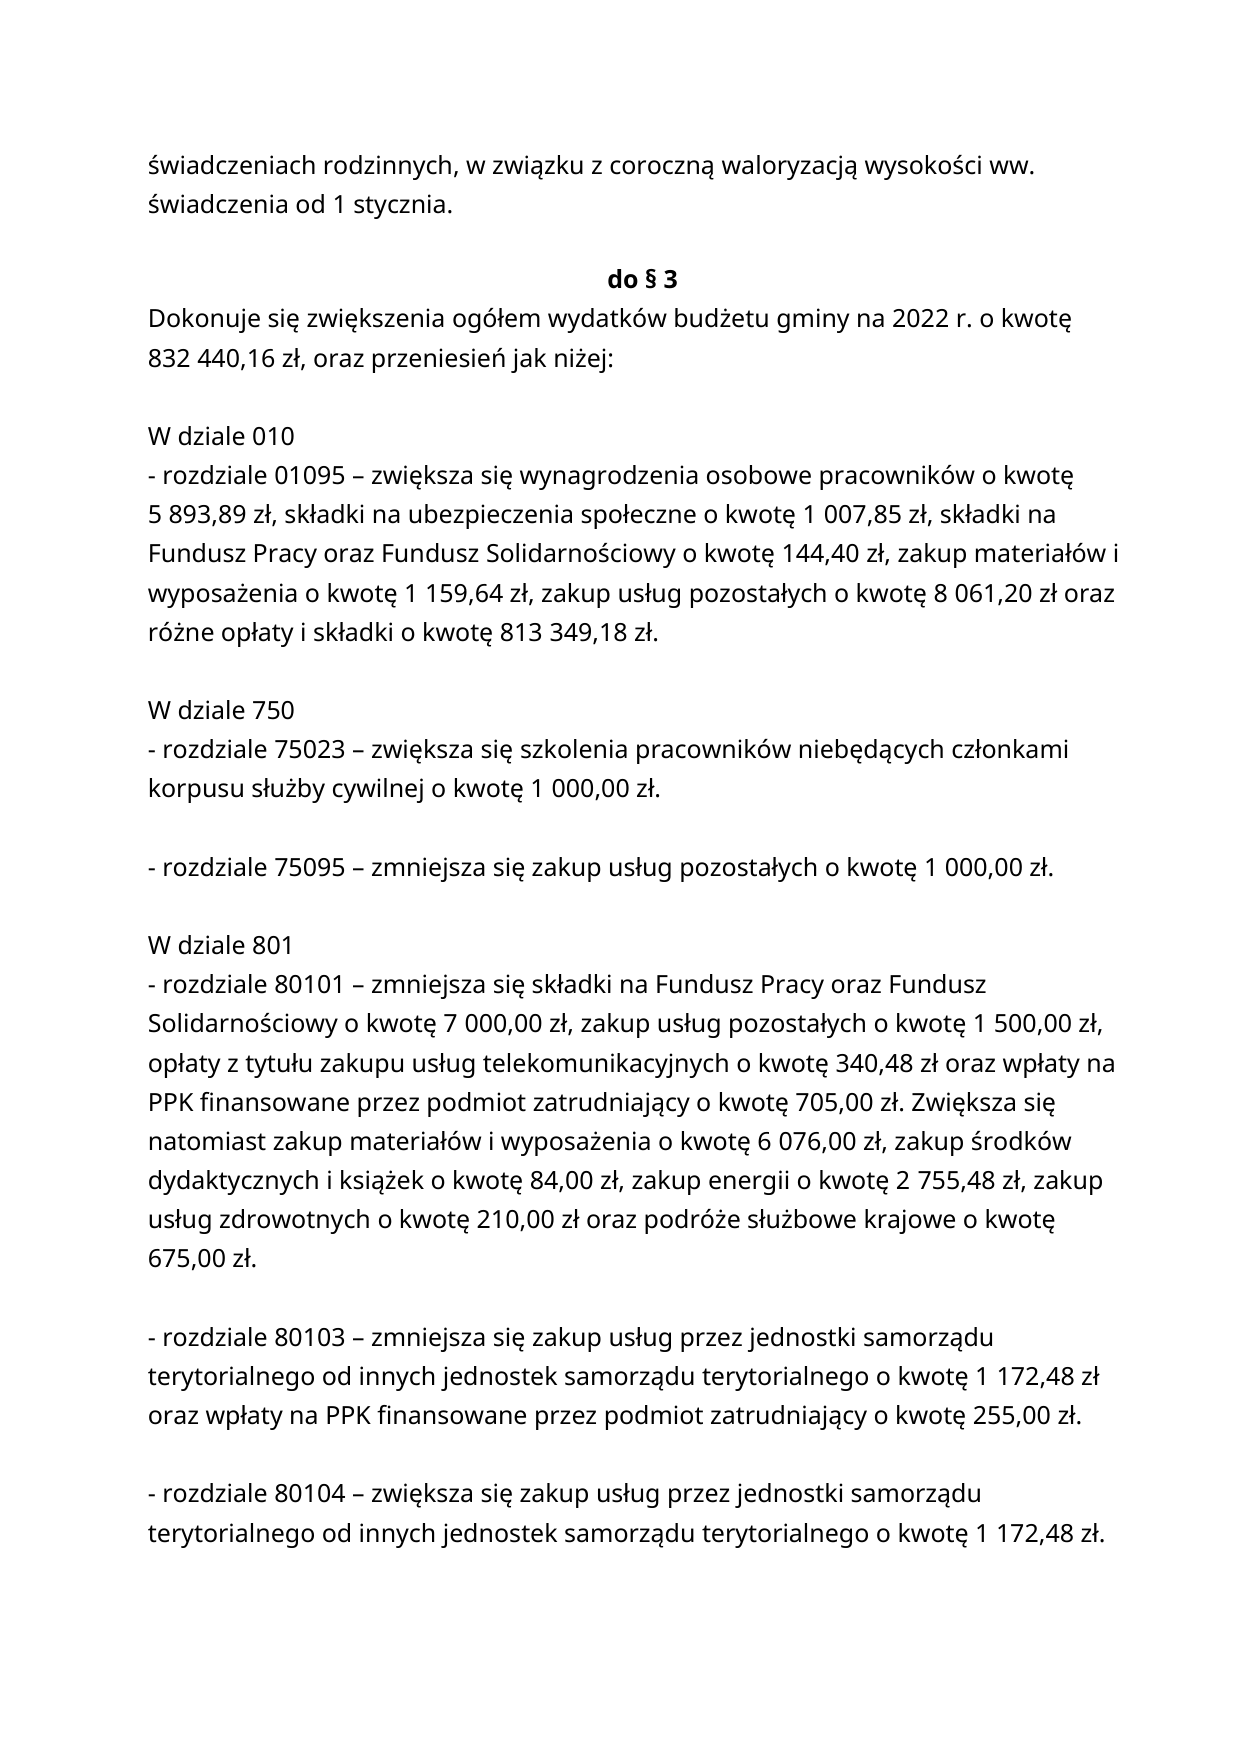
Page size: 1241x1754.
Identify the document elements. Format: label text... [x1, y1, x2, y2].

text W dziale 010 [148, 418, 1137, 453]
text Dokonuje się zwiększenia ogółem wydatków budżetu gminy na 2022 r. o kwotę 832 440,16 zł, oraz przeniesień jak niżej: [148, 301, 1137, 374]
text - rozdziale 80104 – zwiększa się zakup usług przez jednostki samorządu terytorialnego od innych jednostek samorządu terytorialnego o kwotę 1 172,48 zł. [148, 1476, 1137, 1549]
text - rozdziale 01095 – zwiększa się wynagrodzenia osobowe pracowników o kwotę 5 893,89 zł, składki na ubezpieczenia społeczne o kwotę 1 007,85 zł, składki na Fundusz Pracy oraz Fundusz Solidarnościowy o kwotę 144,40 zł, zakup materiałów i wyposażenia o kwotę 1 159,64 zł, zakup usług pozostałych o kwotę 8 061,20 zł oraz różne opłaty i składki o kwotę 813 349,18 zł. [148, 458, 1137, 648]
text W dziale 750 [148, 693, 1137, 727]
text do § 3 [148, 262, 1137, 296]
text W dziale 801 [148, 928, 1137, 962]
text - rozdziale 75023 – zwiększa się szkolenia pracowników niebędących członkami korpusu służby cywilnej o kwotę 1 000,00 zł. [148, 732, 1137, 805]
text - rozdziale 75095 – zmniejsza się zakup usług pozostałych o kwotę 1 000,00 zł. [148, 849, 1137, 883]
text - rozdziale 80103 – zmniejsza się zakup usług przez jednostki samorządu terytorialnego od innych jednostek samorządu terytorialnego o kwotę 1 172,48 zł oraz wpłaty na PPK finansowane przez podmiot zatrudniający o kwotę 255,00 zł. [148, 1319, 1137, 1432]
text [148, 148, 1137, 221]
text - rozdziale 80101 – zmniejsza się składki na Fundusz Pracy oraz Fundusz Solidarnościowy o kwotę 7 000,00 zł, zakup usług pozostałych o kwotę 1 500,00 zł, opłaty z tytułu zakupu usług telekomunikacyjnych o kwotę 340,48 zł oraz wpłaty na PPK finansowane przez podmiot zatrudniający o kwotę 705,00 zł. Zwiększa się natomiast zakup materiałów i wyposażenia o kwotę 6 076,00 zł, zakup środków dydaktycznych i książek o kwotę 84,00 zł, zakup energii o kwotę 2 755,48 zł, zakup usług zdrowotnych o kwotę 210,00 zł oraz podróże służbowe krajowe o kwotę 675,00 zł. [148, 967, 1137, 1275]
